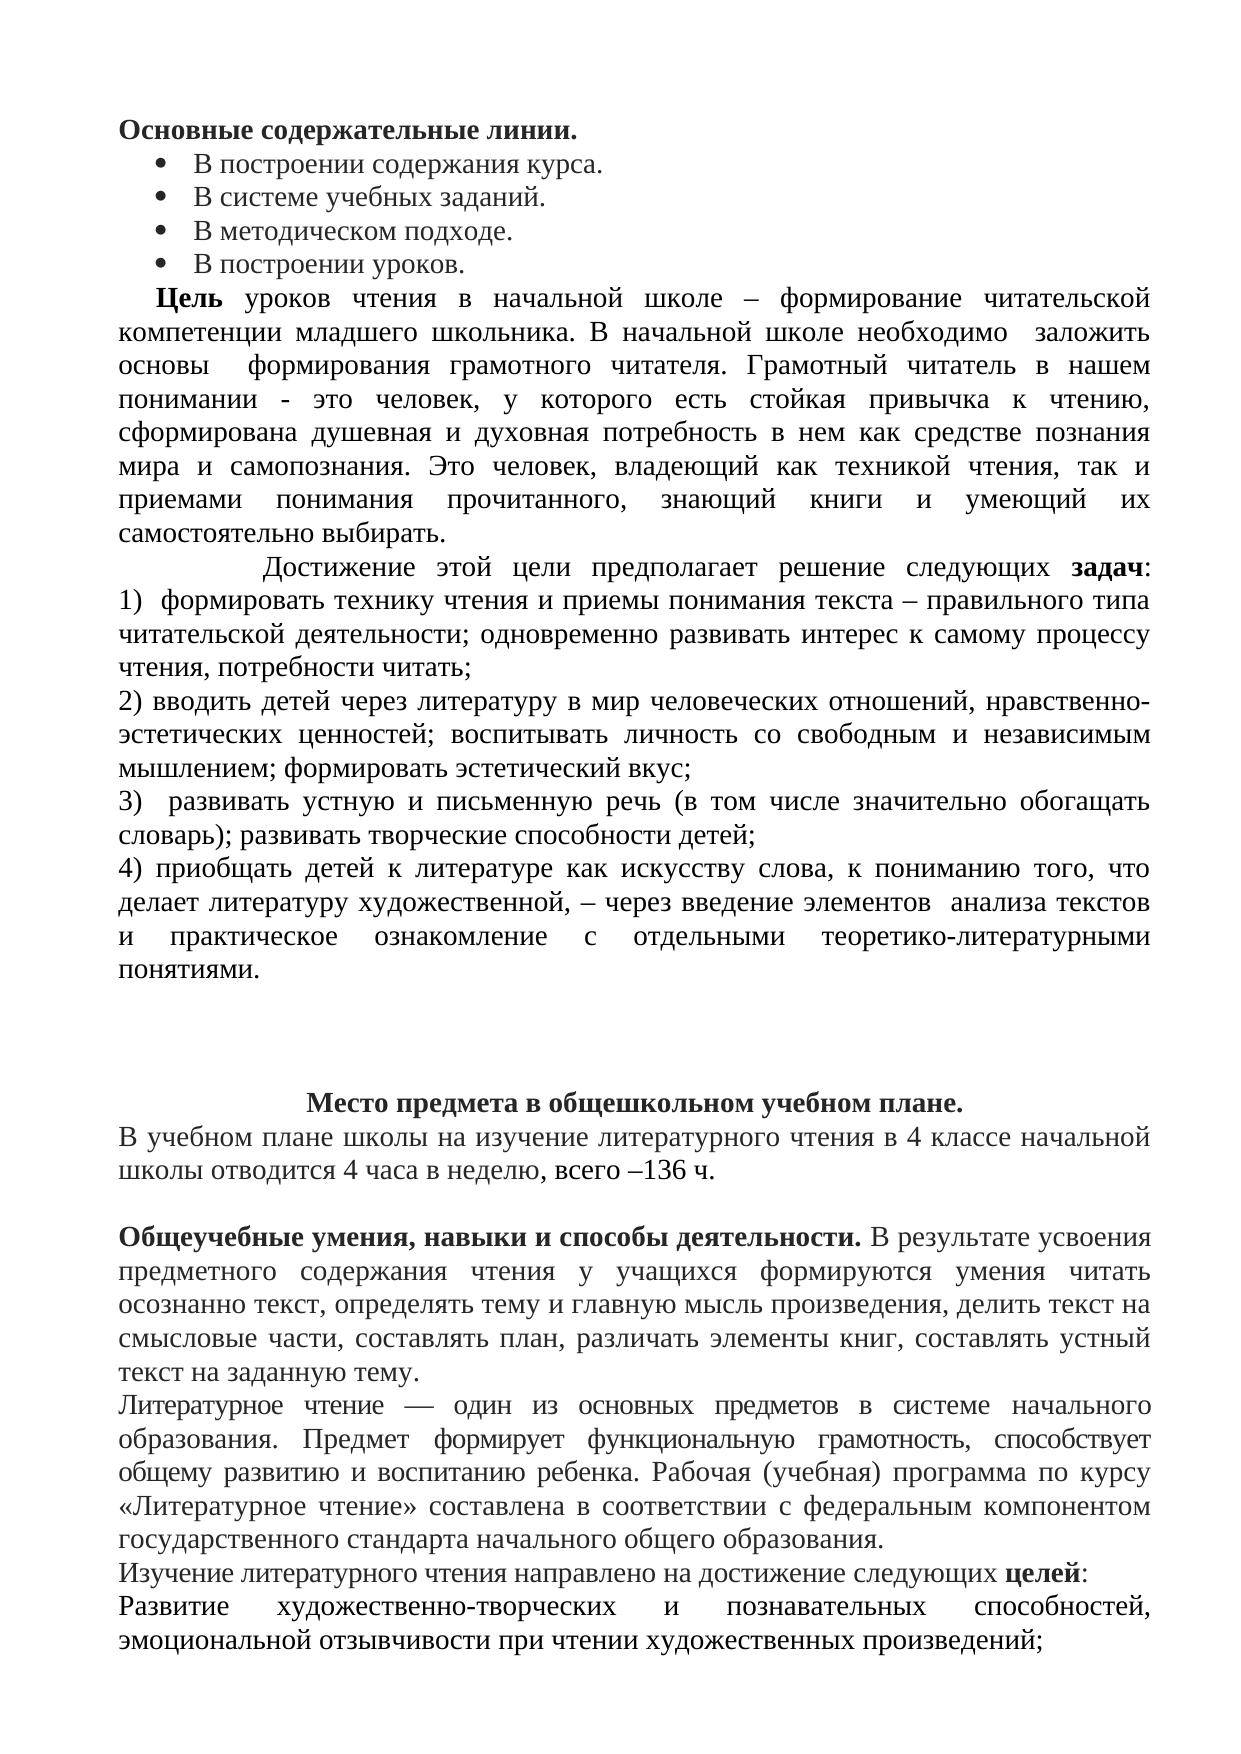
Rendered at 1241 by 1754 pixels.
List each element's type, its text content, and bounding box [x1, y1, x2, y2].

text 4) приобщать детей к литературе как искусству слова, к пониманию того, что делает литературу художественной, – через введение элементов анализа текстов и практическое ознакомление с отдельными теоретико-литературными понятиями. [118, 851, 1152, 985]
text В учебном плане школы на изучение литературного чтения в 4 классе начальной школы отводится 4 часа в неделю, всего –136 ч. [118, 1119, 1152, 1186]
text Место предмета в общешкольном учебном плане. [118, 1085, 1152, 1119]
list В методическом подходе. [156, 213, 1152, 247]
text Изучение литературного чтения направлено на достижение следующих целей: [118, 1555, 1151, 1588]
text Литературное чтение — один из основных предметов в системе начального образования. Предмет формирует функциональную грамотность, способствует общему развитию и воспитанию ребенка. Рабочая (учебная) программа по курсу «Литературное чтение» составлена в соответствии с федеральным компонентом государственного стандарта начального общего образования. [118, 1387, 1152, 1555]
text 2) вводить детей через литературу в мир человеческих отношений, нравственно-эстетических ценностей; воспитывать личность со свободным и независимым мышлением; формировать эстетический вкус; [118, 683, 1152, 783]
list В построении содержания курса. [156, 146, 1152, 179]
text 3) развивать устную и письменную речь (в том числе значительно обогащать словарь); развивать творческие способности детей; [118, 783, 1152, 851]
text Достижение этой цели предполагает решение следующих задач: 1) формировать технику чтения и приемы понимания текста – правильного типа читательской деятельности; одновременно развивать интерес к самому процессу чтения, потребности читать; [118, 549, 1152, 683]
text Основные содержательные линии. [118, 112, 1152, 146]
text Цель уроков чтения в начальной школе – формирование читательской компетенции младшего школьника. В начальной школе необходимо заложить основы формирования грамотного читателя. Грамотный читатель в нашем понимании - это человек, у которого есть стойкая привычка к чтению, сформирована душевная и духовная потребность в нем как средстве познания мира и самопознания. Это человек, владеющий как техникой чтения, так и приемами понимания прочитанного, знающий книги и умеющий их самостоятельно выбирать. [118, 280, 1152, 549]
list В системе учебных заданий. [156, 179, 1152, 213]
text Общеучебные умения, навыки и способы деятельности. В результате усвоения предметного содержания чтения у учащихся формируются умения читать осознанно текст, определять тему и главную мысль произведения, делить текст на смысловые части, составлять план, различать элементы книг, составлять устный текст на заданную тему. [118, 1219, 1152, 1387]
list Развитие художественно-творческих и познавательных способностей, эмоциональной отзывчивости при чтении художественных произведений; [118, 1588, 1152, 1656]
list В построении уроков. [156, 247, 1152, 280]
